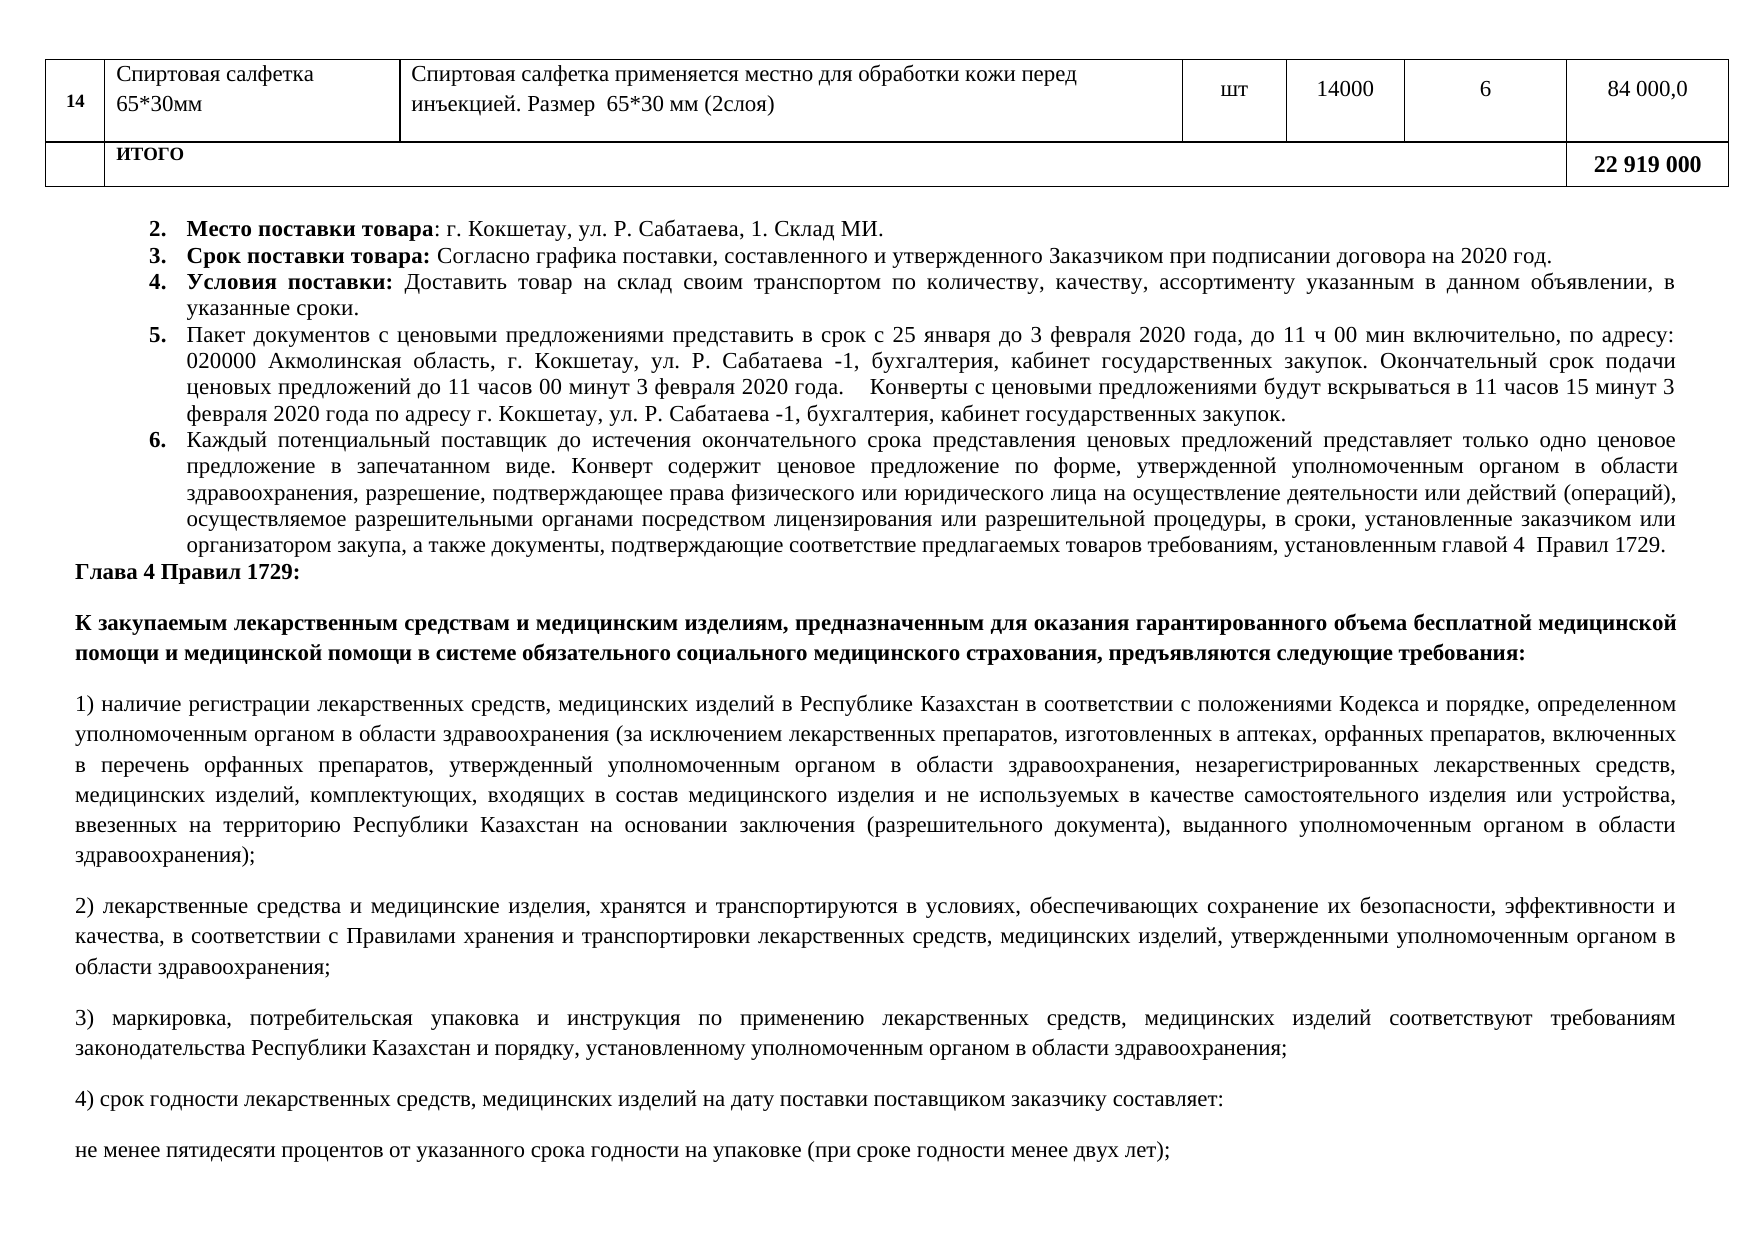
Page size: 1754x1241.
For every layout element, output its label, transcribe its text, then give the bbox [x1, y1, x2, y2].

list Срок поставки товара: Согласно графика поставки, составленного и утвержденного Заказчиком при подписании договора на 2020 год. [149, 242, 1679, 268]
table_cell Спиртовая салфетка 65*30мм [105, 60, 399, 141]
text 2) лекарственные средства и медицинские изделия, хранятся и транспортируются в условиях, обеспечивающих сохранение их безопасности, эффективности и качества, в соответствии с Правилами хранения и транспортировки лекарственных средств, медицинских изделий, утвержденными уполномоченным органом в области здравоохранения; [75, 892, 1679, 979]
text К закупаемым лекарственным средствам и медицинским изделиям, предназначенным для оказания гарантированного объема бесплатной медицинской помощи и медицинской помощи в системе обязательного социального медицинского страхования, предъявляются следующие требования: [75, 609, 1679, 666]
list Пакет документов с ценовыми предложениями представить в срок с 25 января до 3 февраля 2020 года, до 11 ч 00 мин включительно, по адресу: 020000 Акмолинская область, г. Кокшетау, ул. Р. Сабатаева -1, бухгалтерия, кабинет государственных закупок. Окончательный срок подачи ценовых предложений до 11 часов 00 минут 3 февраля 2020 года. Конверты с ценовыми предложениями будут вскрываться в 11 часов 15 минут 3 февраля 2020 года по адресу г. Кокшетау, ул. Р. Сабатаева -1, бухгалтерия, кабинет государственных закупок. [149, 321, 1679, 426]
table_cell ИТОГО [105, 143, 1566, 186]
text 4) срок годности лекарственных средств, медицинских изделий на дату поставки поставщиком заказчику составляет: [75, 1085, 1679, 1111]
list Условия поставки: Доставить товар на склад своим транспортом по количеству, качеству, ассортименту указанным в данном объявлении, в указанные сроки. [149, 268, 1679, 321]
table_cell 6 [1405, 60, 1566, 141]
list Место поставки товара: г. Кокшетау, ул. Р. Сабатаева, 1. Склад МИ. [149, 215, 1679, 242]
text 1) наличие регистрации лекарственных средств, медицинских изделий в Республике Казахстан в соответствии с положениями Кодекса и порядке, определенном уполномоченным органом в области здравоохранения (за исключением лекарственных препаратов, изготовленных в аптеках, орфанных препаратов, включенных в перечень орфанных препаратов, утвержденный уполномоченным органом в области здравоохранения, незарегистрированных лекарственных средств, медицинских изделий, комплектующих, входящих в состав медицинского изделия и не используемых в качестве самостоятельного изделия или устройства, ввезенных на территорию Республики Казахстан на основании заключения (разрешительного документа), выданного уполномоченным органом в области здравоохранения); [75, 690, 1679, 868]
table_cell шт [1183, 60, 1286, 141]
text Глава 4 Правил 1729: [75, 558, 1679, 584]
text 3) маркировка, потребительская упаковка и инструкция по применению лекарственных средств, медицинских изделий соответствуют требованиям законодательства Республики Казахстан и порядку, установленному уполномоченным органом в области здравоохранения; [75, 1004, 1679, 1060]
text не менее пятидесяти процентов от указанного срока годности на упаковке (при сроке годности менее двух лет); [75, 1136, 1679, 1162]
table_cell [46, 143, 104, 186]
table_cell 14000 [1287, 60, 1404, 141]
table_cell 14 [46, 60, 104, 141]
table_cell Спиртовая салфетка применяется местно для обработки кожи перед инъекцией. Размер 65*30 мм (2слоя) [401, 60, 1182, 141]
table_cell 84 000,0 [1567, 60, 1728, 141]
table_cell 22 919 000 [1567, 143, 1728, 186]
list Каждый потенциальный поставщик до истечения окончательного срока представления ценовых предложений представляет только одно ценовое предложение в запечатанном виде. Конверт содержит ценовое предложение по форме, утвержденной уполномоченным органом в области здравоохранения, разрешение, подтверждающее права физического или юридического лица на осуществление деятельности или действий (операций), осуществляемое разрешительными органами посредством лицензирования или разрешительной процедуры, в сроки, установленные заказчиком или организатором закупа, а также документы, подтверждающие соответствие предлагаемых товаров требованиям, установленным главой 4 Правил 1729. [149, 426, 1679, 558]
